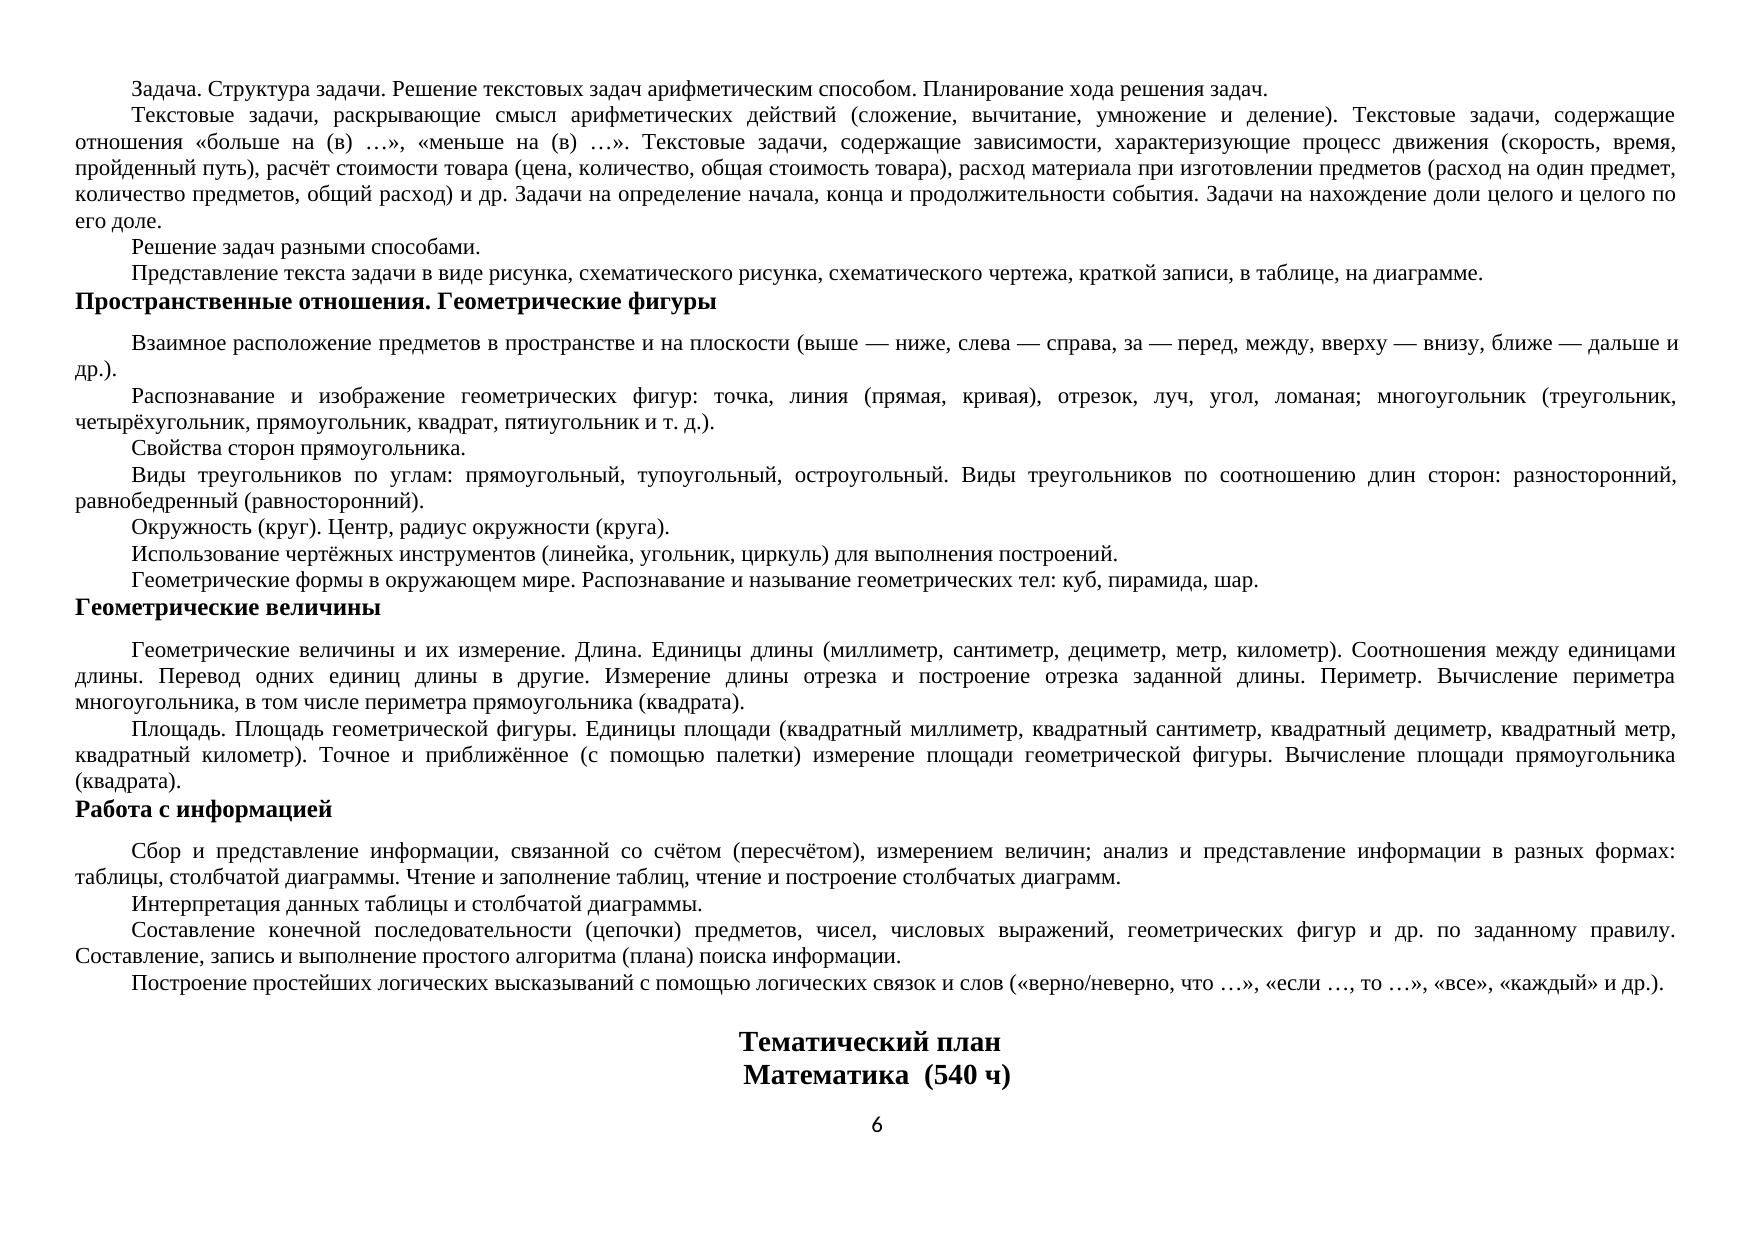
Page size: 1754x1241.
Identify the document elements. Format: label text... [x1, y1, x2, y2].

text Площадь. Площадь геометрической фигуры. Единицы площади (квадратный миллиметр, квадратный сантиметр, квадратный дециметр, квадратный метр, квадратный километр). Точное и приближённое (с помощью палетки) измерение площади геометрической фигуры. Вычисление площади прямоугольника (квадрата). [75, 715, 1679, 794]
text Виды треугольников по углам: прямоугольный, тупоугольный, остроугольный. Виды треугольников по соотношению длин сторон: разносторонний, равнобедренный (равносторонний). [75, 461, 1679, 513]
text Тематический план [75, 1024, 1679, 1057]
text Задача. Структура задачи. Решение текстовых задач арифметическим способом. Планирование хода решения задач. [75, 75, 1679, 101]
text Составление конечной последовательности (цепочки) предметов, чисел, числовых выражений, геометрических фигур и др. по заданному правилу. Составление, запись и выполнение простого алгоритма (плана) поиска информации. [75, 916, 1679, 969]
text Геометрические формы в окружающем мире. Распознавание и называние геометрических тел: куб, пирамида, шар. [75, 566, 1679, 592]
text Распознавание и изображение геометрических фигур: точка, линия (прямая, кривая), отрезок, луч, угол, ломаная; многоугольник (треугольник, четырёхугольник, прямоугольник, квадрат, пятиугольник и т. д.). [75, 382, 1679, 434]
text Представление текста задачи в виде рисунка, схематического рисунка, схематического чертежа, краткой записи, в таблице, на диаграмме. [75, 259, 1679, 286]
text Взаимное расположение предметов в пространстве и на плоскости (выше — ниже, слева — справа, за — перед, между, вверху — внизу, ближе — дальше и др.). [75, 329, 1679, 382]
text Интерпретация данных таблицы и столбчатой диаграммы. [75, 889, 1679, 916]
text Работа с информацией [75, 794, 1679, 822]
text Свойства сторон прямоугольника. [75, 434, 1679, 461]
text Сбор и представление информации, связанной со счётом (пересчётом), измерением величин; анализ и представление информации в разных формах: таблицы, столбчатой диаграммы. Чтение и заполнение таблиц, чтение и построение столбчатых диаграмм. [75, 837, 1679, 889]
text Геометрические величины [75, 592, 1679, 621]
text Математика (540 ч) [75, 1057, 1679, 1091]
text Решение задач разными способами. [75, 233, 1679, 259]
text Окружность (круг). Центр, радиус окружности (круга). [75, 513, 1679, 540]
text Построение простейших логических высказываний с помощью логических связок и слов («верно/неверно, что …», «если …, то …», «все», «каждый» и др.). [75, 969, 1679, 995]
text Использование чертёжных инструментов (линейка, угольник, циркуль) для выполнения построений. [75, 540, 1679, 566]
text Текстовые задачи, раскрывающие смысл арифметических действий (сложение, вычитание, умножение и деление). Текстовые задачи, содержащие отношения «больше на (в) …», «меньше на (в) …». Текстовые задачи, содержащие зависимости, характеризующие процесс движения (скорость, время, пройденный путь), расчёт стоимости товара (цена, количество, общая стоимость товара), расход материала при изготовлении предметов (расход на один предмет, количество предметов, общий расход) и др. Задачи на определение начала, конца и продолжительности события. Задачи на нахождение доли целого и целого по его доле. [75, 101, 1679, 233]
text Геометрические величины и их измерение. Длина. Единицы длины (миллиметр, сантиметр, дециметр, метр, километр). Соотношения между единицами длины. Перевод одних единиц длины в другие. Измерение длины отрезка и построение отрезка заданной длины. Периметр. Вычисление периметра многоугольника, в том числе периметра прямоугольника (квадрата). [75, 636, 1679, 715]
text Пространственные отношения. Геометрические фигуры [75, 286, 1679, 314]
